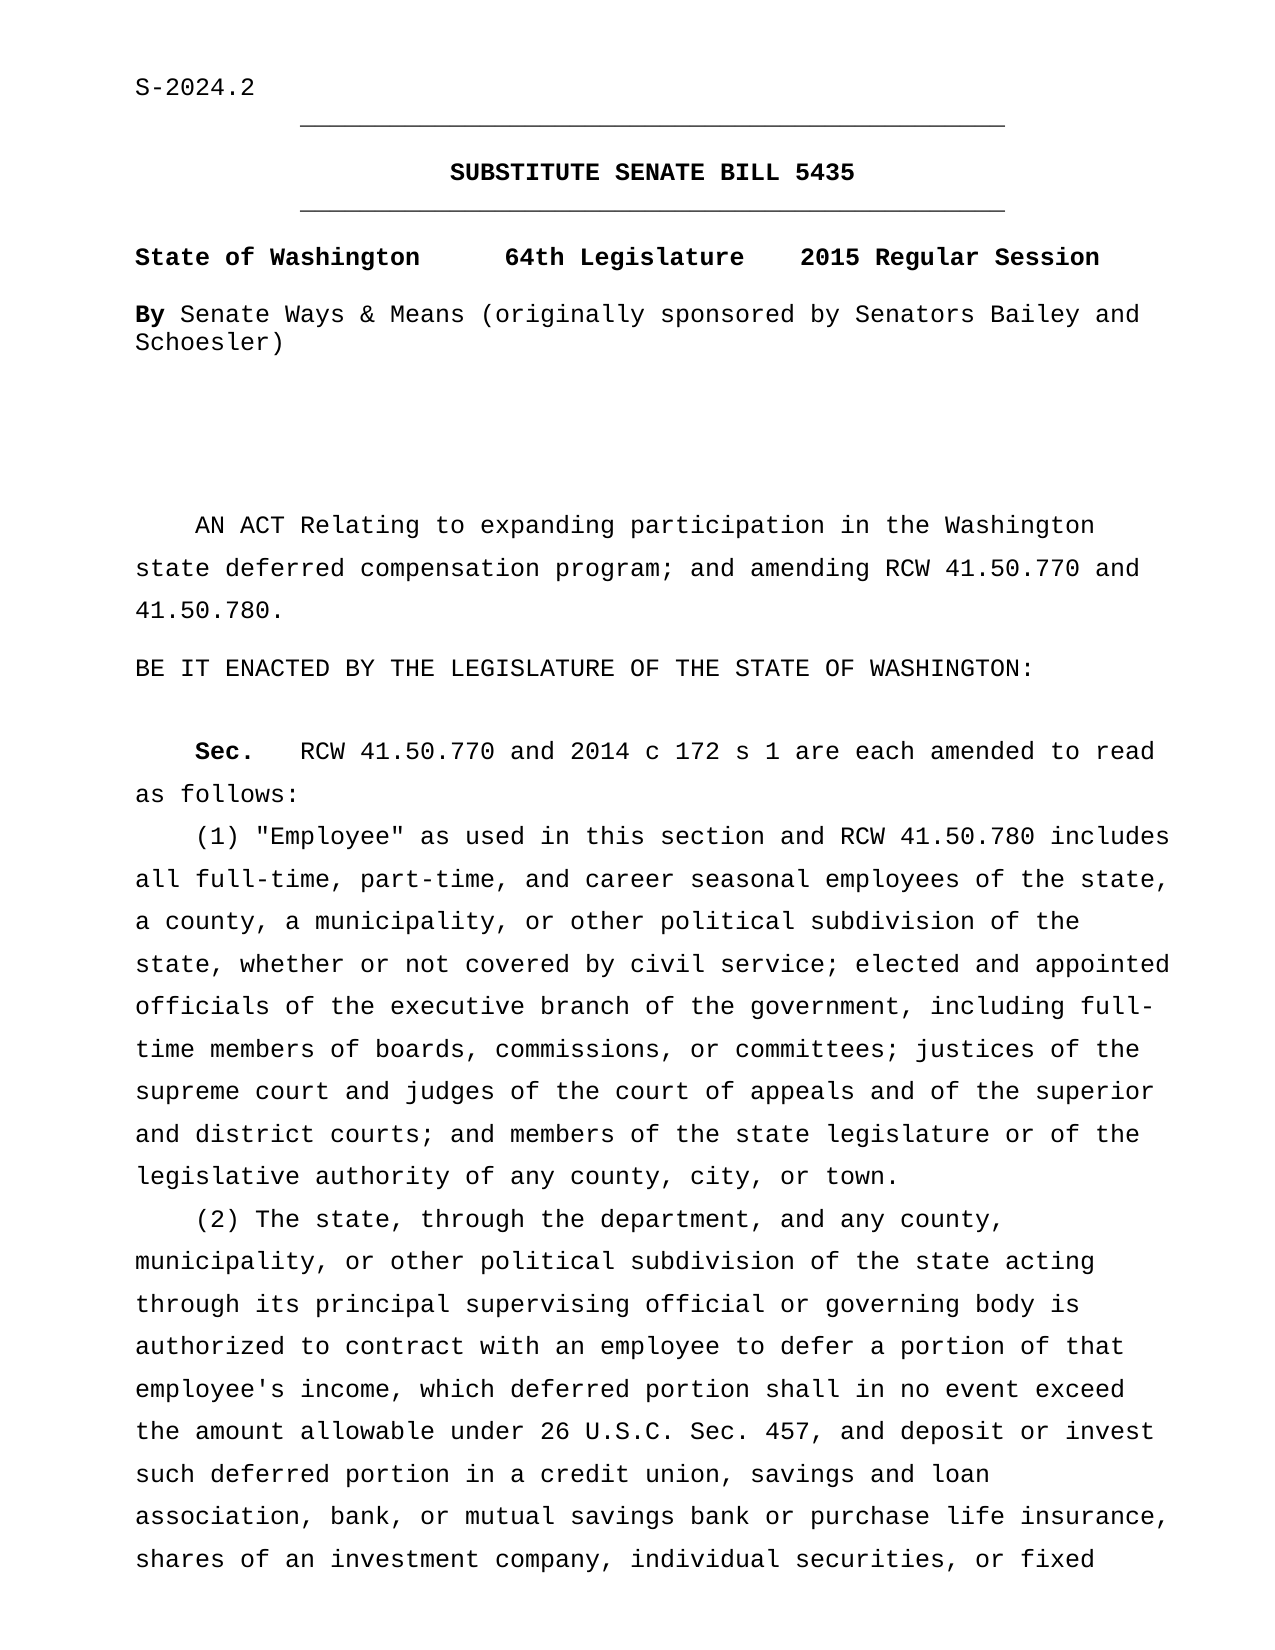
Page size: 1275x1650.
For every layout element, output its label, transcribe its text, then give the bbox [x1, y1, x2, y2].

text By Senate Ways & Means (originally sponsored by Senators Bailey and Schoesler) [135, 302, 1170, 358]
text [135, 1193, 1170, 1576]
text _______________________________________________ [135, 188, 1170, 217]
text S-2024.2 [135, 75, 1170, 103]
text Sec. RCW 41.50.770 and 2014 c 172 s 1 are each amended to read as follows: [135, 726, 1170, 811]
text BE IT ENACTED BY THE LEGISLATURE OF THE STATE OF WASHINGTON: [135, 656, 1170, 684]
text _______________________________________________ [135, 103, 1170, 132]
text AN ACT Relating to expanding participation in the Washington state deferred compensation program; and amending RCW 41.50.770 and 41.50.780. [135, 500, 1170, 627]
text SUBSTITUTE SENATE BILL 5435 [135, 160, 1170, 188]
text (1) "Employee" as used in this section and RCW 41.50.780 includes all full-time, part-time, and career seasonal employees of the state, a county, a municipality, or other political subdivision of the state, whether or not covered by civil service; elected and appointed officials of the executive branch of the government, including full-time members of boards, commissions, or committees; justices of the supreme court and judges of the court of appeals and of the superior and district courts; and members of the state legislature or of the legislative authority of any county, city, or town. [135, 811, 1170, 1193]
text State of Washington 64th Legislature 2015 Regular Session [135, 245, 1170, 273]
